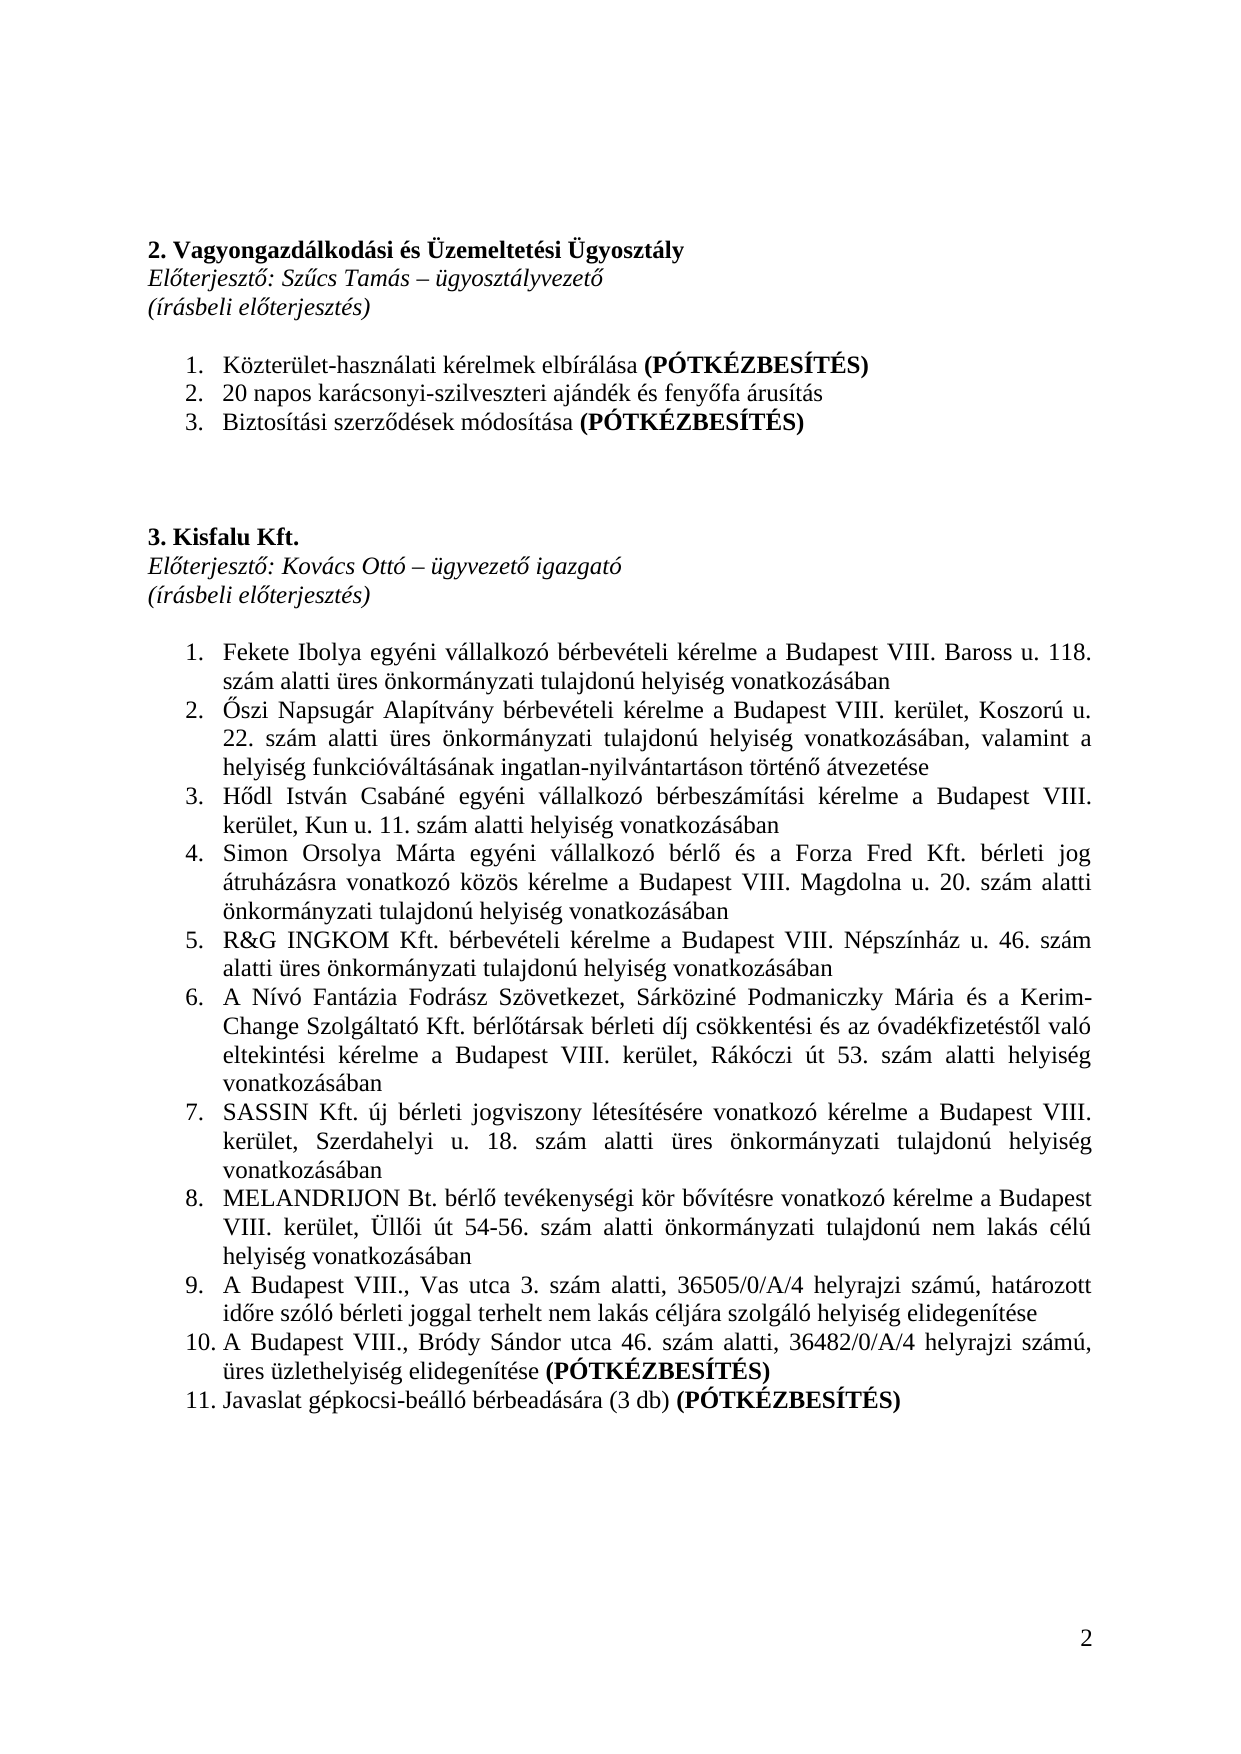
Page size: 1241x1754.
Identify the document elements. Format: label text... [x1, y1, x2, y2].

text (írásbeli előterjesztés) [148, 580, 1092, 608]
text 2. Vagyongazdálkodási és Üzemeltetési Ügyosztály [148, 235, 1092, 263]
list Hődl István Csabáné egyéni vállalkozó bérbeszámítási kérelme a Budapest VIII. kerület, Kun u. 11. szám alatti helyiség vonatkozásában [185, 781, 1092, 838]
list A Nívó Fantázia Fodrász Szövetkezet, Sárköziné Podmaniczky Mária és a Kerim-Change Szolgáltató Kft. bérlőtársak bérleti díj csökkentési és az óvadékfizetéstől való eltekintési kérelme a Budapest VIII. kerület, Rákóczi út 53. szám alatti helyiség vonatkozásában [185, 982, 1092, 1097]
list SASSIN Kft. új bérleti jogviszony létesítésére vonatkozó kérelme a Budapest VIII. kerület, Szerdahelyi u. 18. szám alatti üres önkormányzati tulajdonú helyiség vonatkozásában [185, 1097, 1092, 1183]
list R&G INGKOM Kft. bérbevételi kérelme a Budapest VIII. Népszínház u. 46. szám alatti üres önkormányzati tulajdonú helyiség vonatkozásában [185, 925, 1092, 982]
list Fekete Ibolya egyéni vállalkozó bérbevételi kérelme a Budapest VIII. Baross u. 118. szám alatti üres önkormányzati tulajdonú helyiség vonatkozásában [185, 637, 1092, 695]
text Előterjesztő: Szűcs Tamás – ügyosztályvezető [148, 263, 1092, 292]
list Közterület-használati kérelmek elbírálása (PÓTKÉZBESÍTÉS) [185, 350, 1092, 378]
text Előterjesztő: Kovács Ottó – ügyvezető igazgató [148, 551, 1092, 580]
list MELANDRIJON Bt. bérlő tevékenységi kör bővítésre vonatkozó kérelme a Budapest VIII. kerület, Üllői út 54-56. szám alatti önkormányzati tulajdonú nem lakás célú helyiség vonatkozásában [185, 1183, 1092, 1270]
list Simon Orsolya Márta egyéni vállalkozó bérlő és a Forza Fred Kft. bérleti jog átruházásra vonatkozó közös kérelme a Budapest VIII. Magdolna u. 20. szám alatti önkormányzati tulajdonú helyiség vonatkozásában [185, 838, 1092, 925]
list 20 napos karácsonyi-szilveszteri ajándék és fenyőfa árusítás [185, 378, 1092, 407]
list A Budapest VIII., Vas utca 3. szám alatti, 36505/0/A/4 helyrajzi számú, határozott időre szóló bérleti joggal terhelt nem lakás céljára szolgáló helyiség elidegenítése [185, 1270, 1092, 1327]
text 3. Kisfalu Kft. [148, 522, 1092, 551]
list Javaslat gépkocsi-beálló bérbeadására (3 db) (PÓTKÉZBESÍTÉS) [185, 1385, 1092, 1413]
list Biztosítási szerződések módosítása (PÓTKÉZBESÍTÉS) [185, 407, 1092, 436]
text (írásbeli előterjesztés) [148, 292, 1092, 321]
list Őszi Napsugár Alapítvány bérbevételi kérelme a Budapest VIII. kerület, Koszorú u. 22. szám alatti üres önkormányzati tulajdonú helyiség vonatkozásában, valamint a helyiség funkcióváltásának ingatlan-nyilvántartáson történő átvezetése [185, 695, 1092, 781]
list A Budapest VIII., Bródy Sándor utca 46. szám alatti, 36482/0/A/4 helyrajzi számú, üres üzlethelyiség elidegenítése (PÓTKÉZBESÍTÉS) [185, 1327, 1092, 1385]
